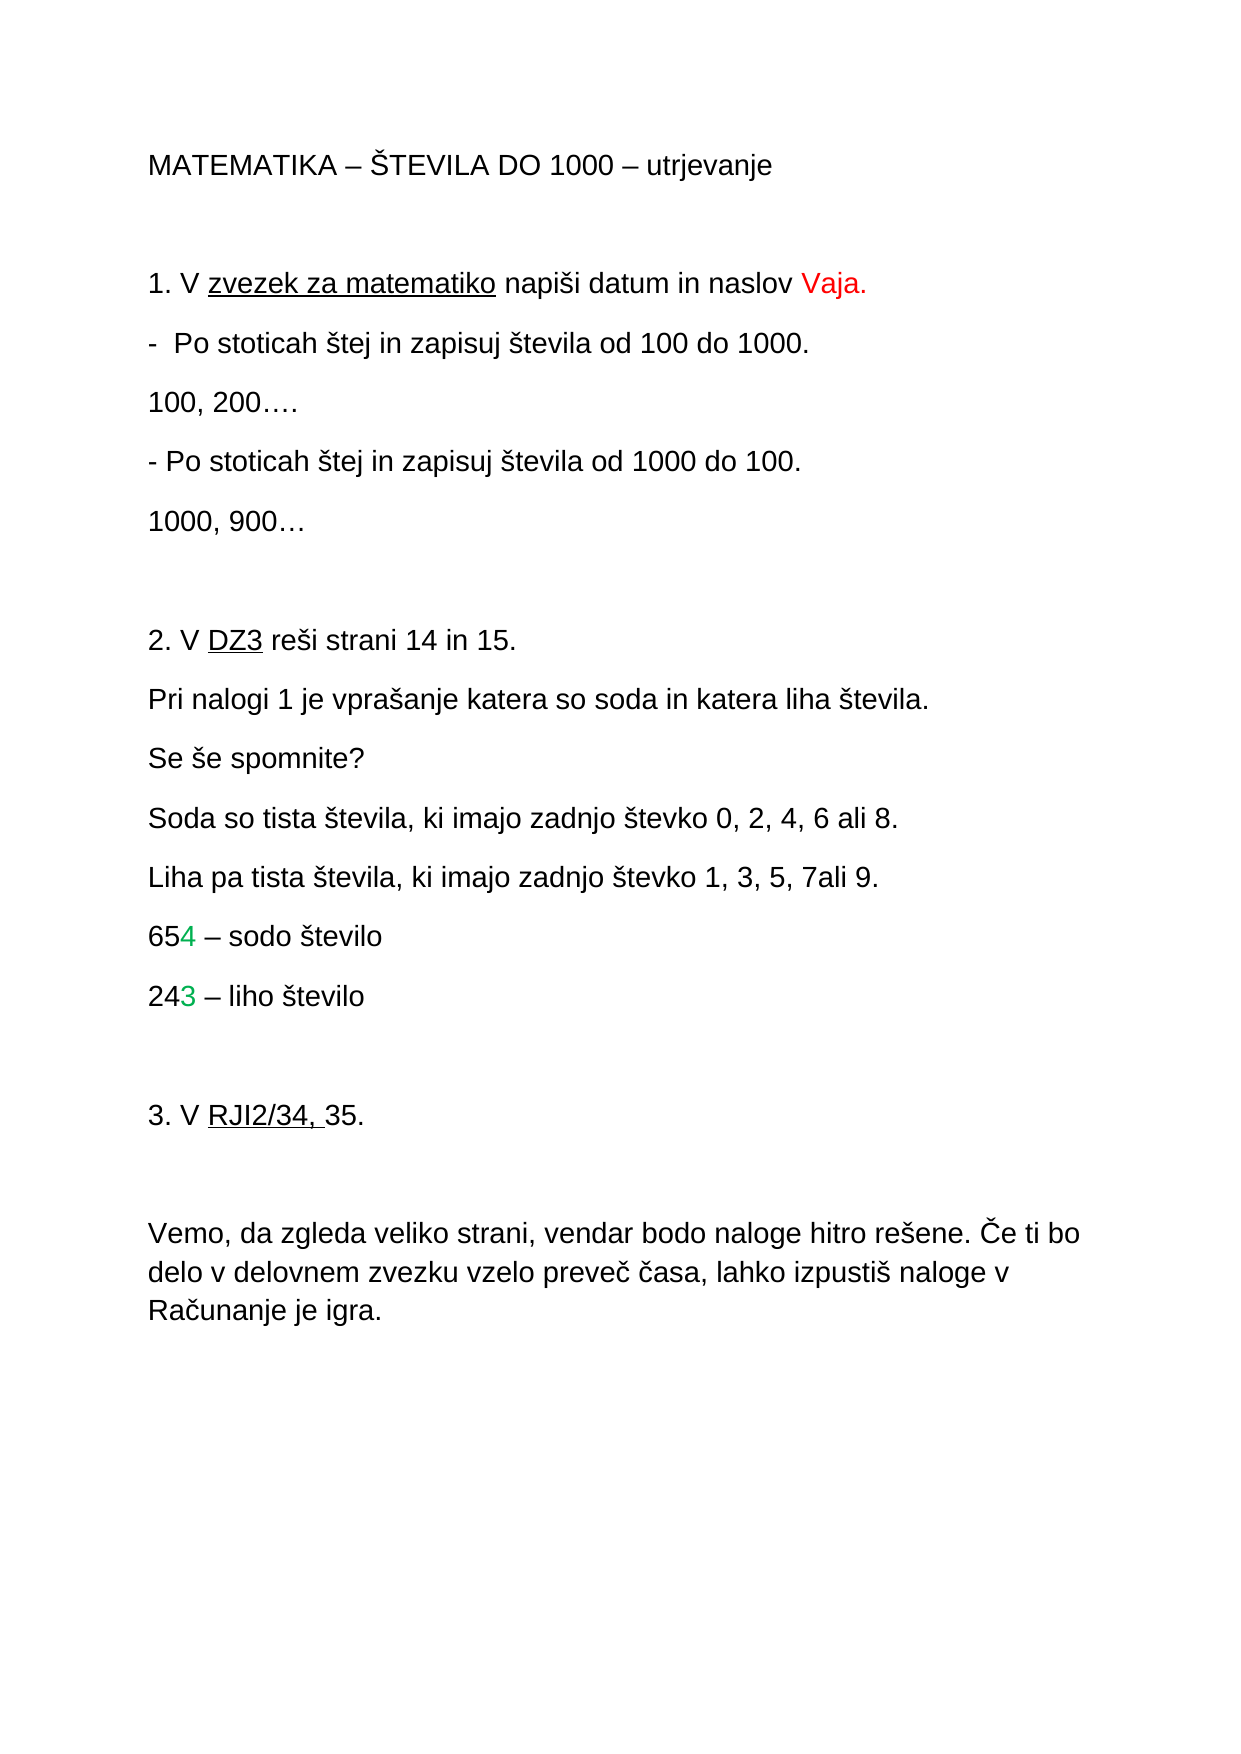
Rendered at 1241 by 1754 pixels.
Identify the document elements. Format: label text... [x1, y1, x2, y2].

text Vemo, da zgleda veliko strani, vendar bodo naloge hitro rešene. Če ti bo delo v delovnem zvezku vzelo preveč časa, lahko izpustiš naloge v Računanje je igra. [148, 1216, 1093, 1327]
text MATEMATIKA – ŠTEVILA DO 1000 – utrjevanje [148, 148, 1093, 181]
text 1000, 900… [148, 504, 1093, 537]
text 2. V DZ3 reši strani 14 in 15. [148, 623, 1093, 656]
text Se še spomnite? [148, 741, 1093, 775]
text - Po stoticah štej in zapisuj števila od 1000 do 100. [148, 444, 1093, 478]
text 243 – liho število [148, 979, 1093, 1012]
text - Po stoticah štej in zapisuj števila od 100 do 1000. [148, 326, 1093, 359]
text 654 – sodo število [148, 919, 1093, 953]
text Pri nalogi 1 je vprašanje katera so soda in katera liha števila. [148, 682, 1093, 716]
text 1. V zvezek za matematiko napiši datum in naslov Vaja. [148, 266, 1093, 300]
text 100, 200…. [148, 385, 1093, 419]
text Soda so tista števila, ki imajo zadnjo števko 0, 2, 4, 6 ali 8. [148, 801, 1093, 834]
text 3. V RJI2/34, 35. [148, 1098, 1093, 1131]
text Liha pa tista števila, ki imajo zadnjo števko 1, 3, 5, 7ali 9. [148, 860, 1093, 894]
